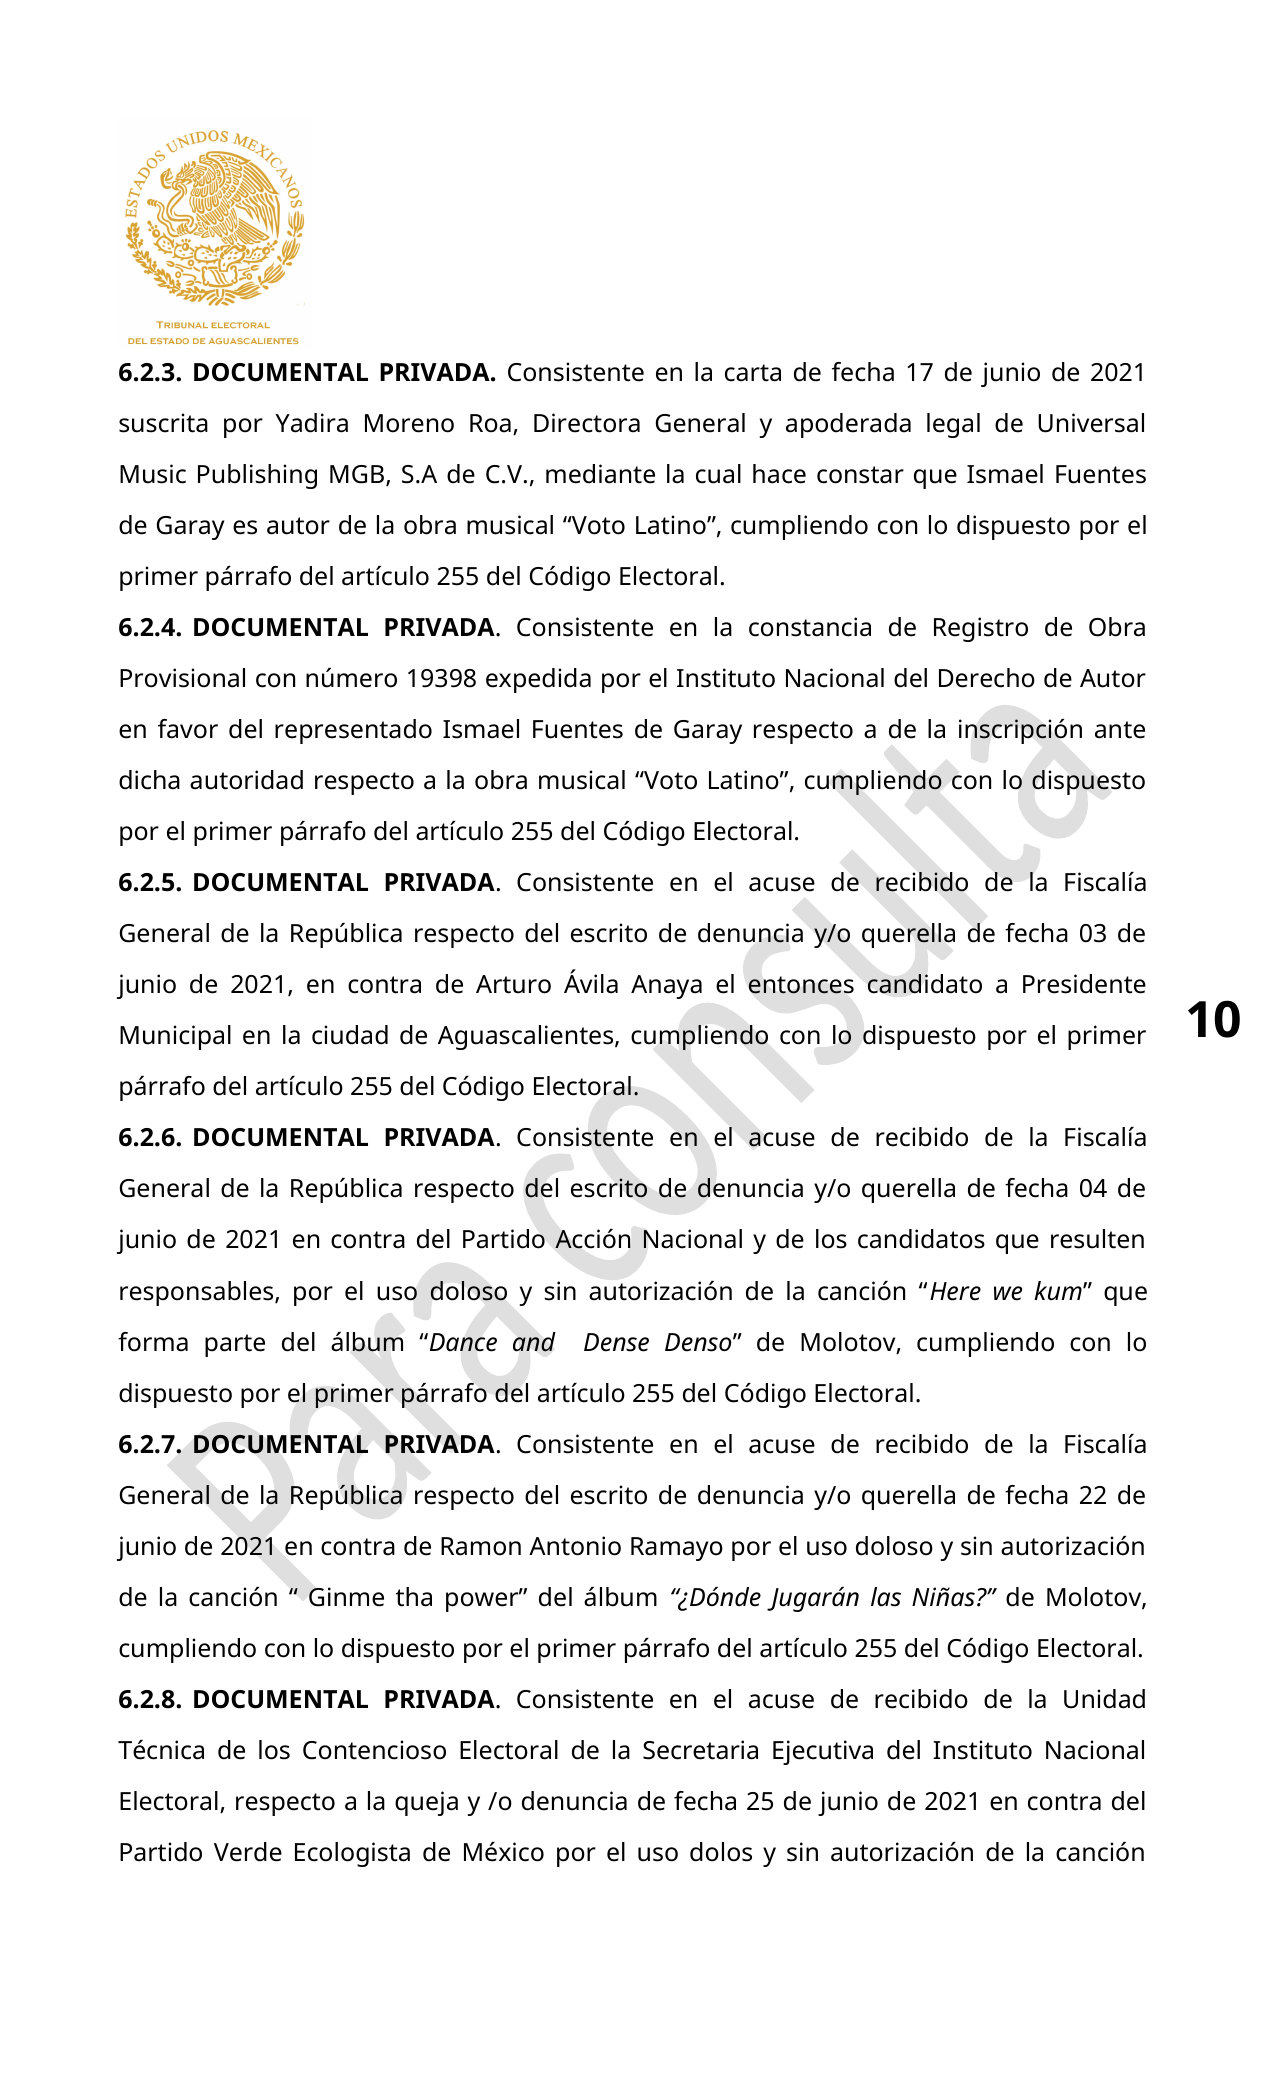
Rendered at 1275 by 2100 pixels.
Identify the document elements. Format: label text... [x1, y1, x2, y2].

list DOCUMENTAL PRIVADA. Consistente en la carta de fecha 17 de junio de 2021 suscrita por Yadira Moreno Roa, Directora General y apoderada legal de Universal Music Publishing MGB, S.A de C.V., mediante la cual hace constar que Ismael Fuentes de Garay es autor de la obra musical “Voto Latino”, cumpliendo con lo dispuesto por el primer párrafo del artículo 255 del Código Electoral. [118, 354, 1148, 593]
list DOCUMENTAL PRIVADA. Consistente en el acuse de recibido de la Fiscalía General de la República respecto del escrito de denuncia y/o querella de fecha 03 de junio de 2021, en contra de Arturo Ávila Anaya el entonces candidato a Presidente Municipal en la ciudad de Aguascalientes, cumpliendo con lo dispuesto por el primer párrafo del artículo 255 del Código Electoral. [118, 865, 1148, 1103]
list DOCUMENTAL PRIVADA. Consistente en el acuse de recibido de la Fiscalía General de la República respecto del escrito de denuncia y/o querella de fecha 04 de junio de 2021 en contra del Partido Acción Nacional y de los candidatos que resulten responsables, por el uso doloso y sin autorización de la canción “Here we kum” que forma parte del álbum “Dance and Dense Denso” de Molotov, cumpliendo con lo dispuesto por el primer párrafo del artículo 255 del Código Electoral. [118, 1120, 1148, 1409]
list DOCUMENTAL PRIVADA. Consistente en el acuse de recibido de la Fiscalía General de la República respecto del escrito de denuncia y/o querella de fecha 22 de junio de 2021 en contra de Ramon Antonio Ramayo por el uso doloso y sin autorización de la canción “ Ginme tha power” del álbum “¿Dónde Jugarán las Niñas?” de Molotov, cumpliendo con lo dispuesto por el primer párrafo del artículo 255 del Código Electoral. [118, 1426, 1148, 1664]
picture [118, 118, 312, 349]
list DOCUMENTAL PRIVADA. Consistente en la constancia de Registro de Obra Provisional con número 19398 expedida por el Instituto Nacional del Derecho de Autor en favor del representado Ismael Fuentes de Garay respecto a de la inscripción ante dicha autoridad respecto a la obra musical “Voto Latino”, cumpliendo con lo dispuesto por el primer párrafo del artículo 255 del Código Electoral. [118, 610, 1148, 848]
